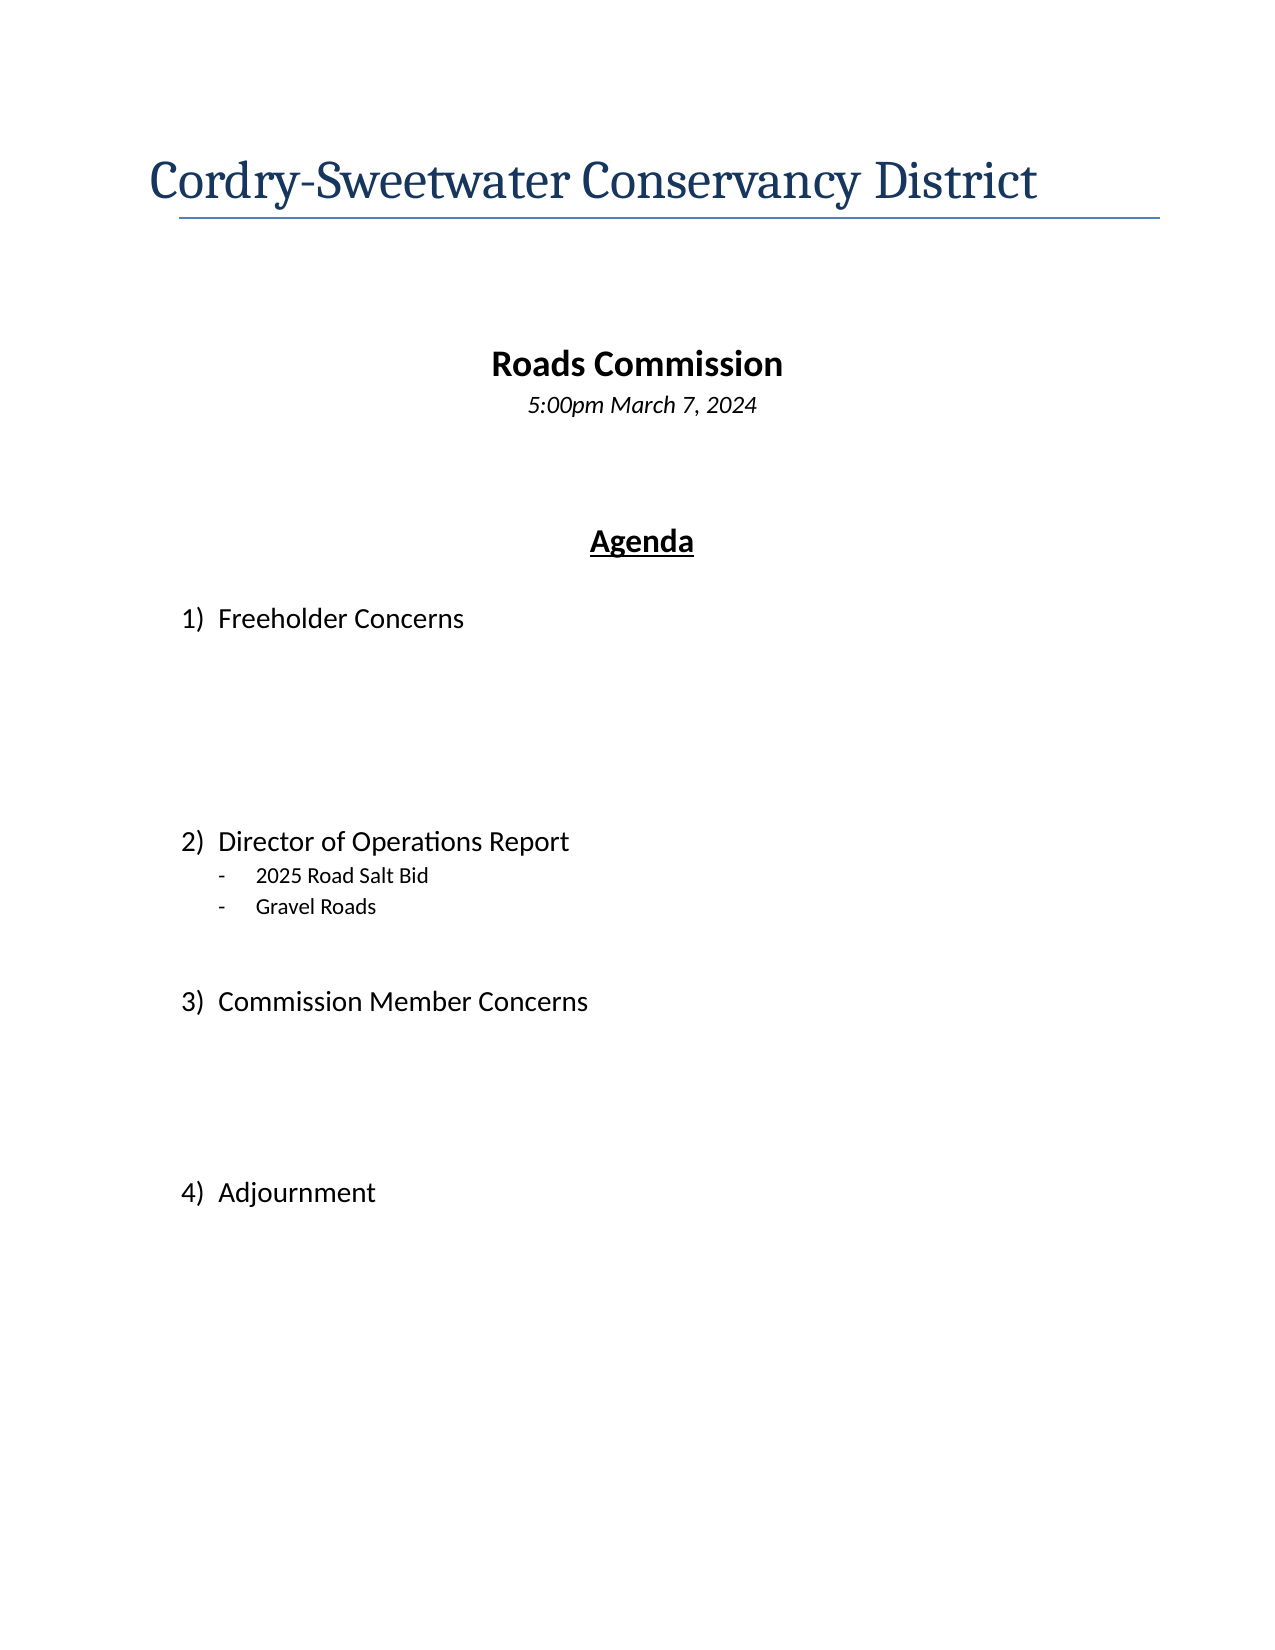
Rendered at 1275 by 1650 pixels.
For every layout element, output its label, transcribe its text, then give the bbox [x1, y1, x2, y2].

list 2025 Road Salt Bid [218, 862, 1160, 889]
subtitle Agenda [150, 520, 1133, 561]
list Gravel Roads [218, 892, 1160, 920]
list Adjournment [181, 1174, 1160, 1210]
text Cordry-Sweetwater Conservancy District [150, 150, 1160, 212]
text Roads Commission [150, 340, 1125, 386]
list Freeholder Concerns [181, 601, 1160, 636]
list Director of Operations Report [181, 823, 1160, 858]
list Commission Member Concerns [181, 983, 1160, 1019]
text 5:00pm March 7, 2024 [150, 390, 1134, 420]
